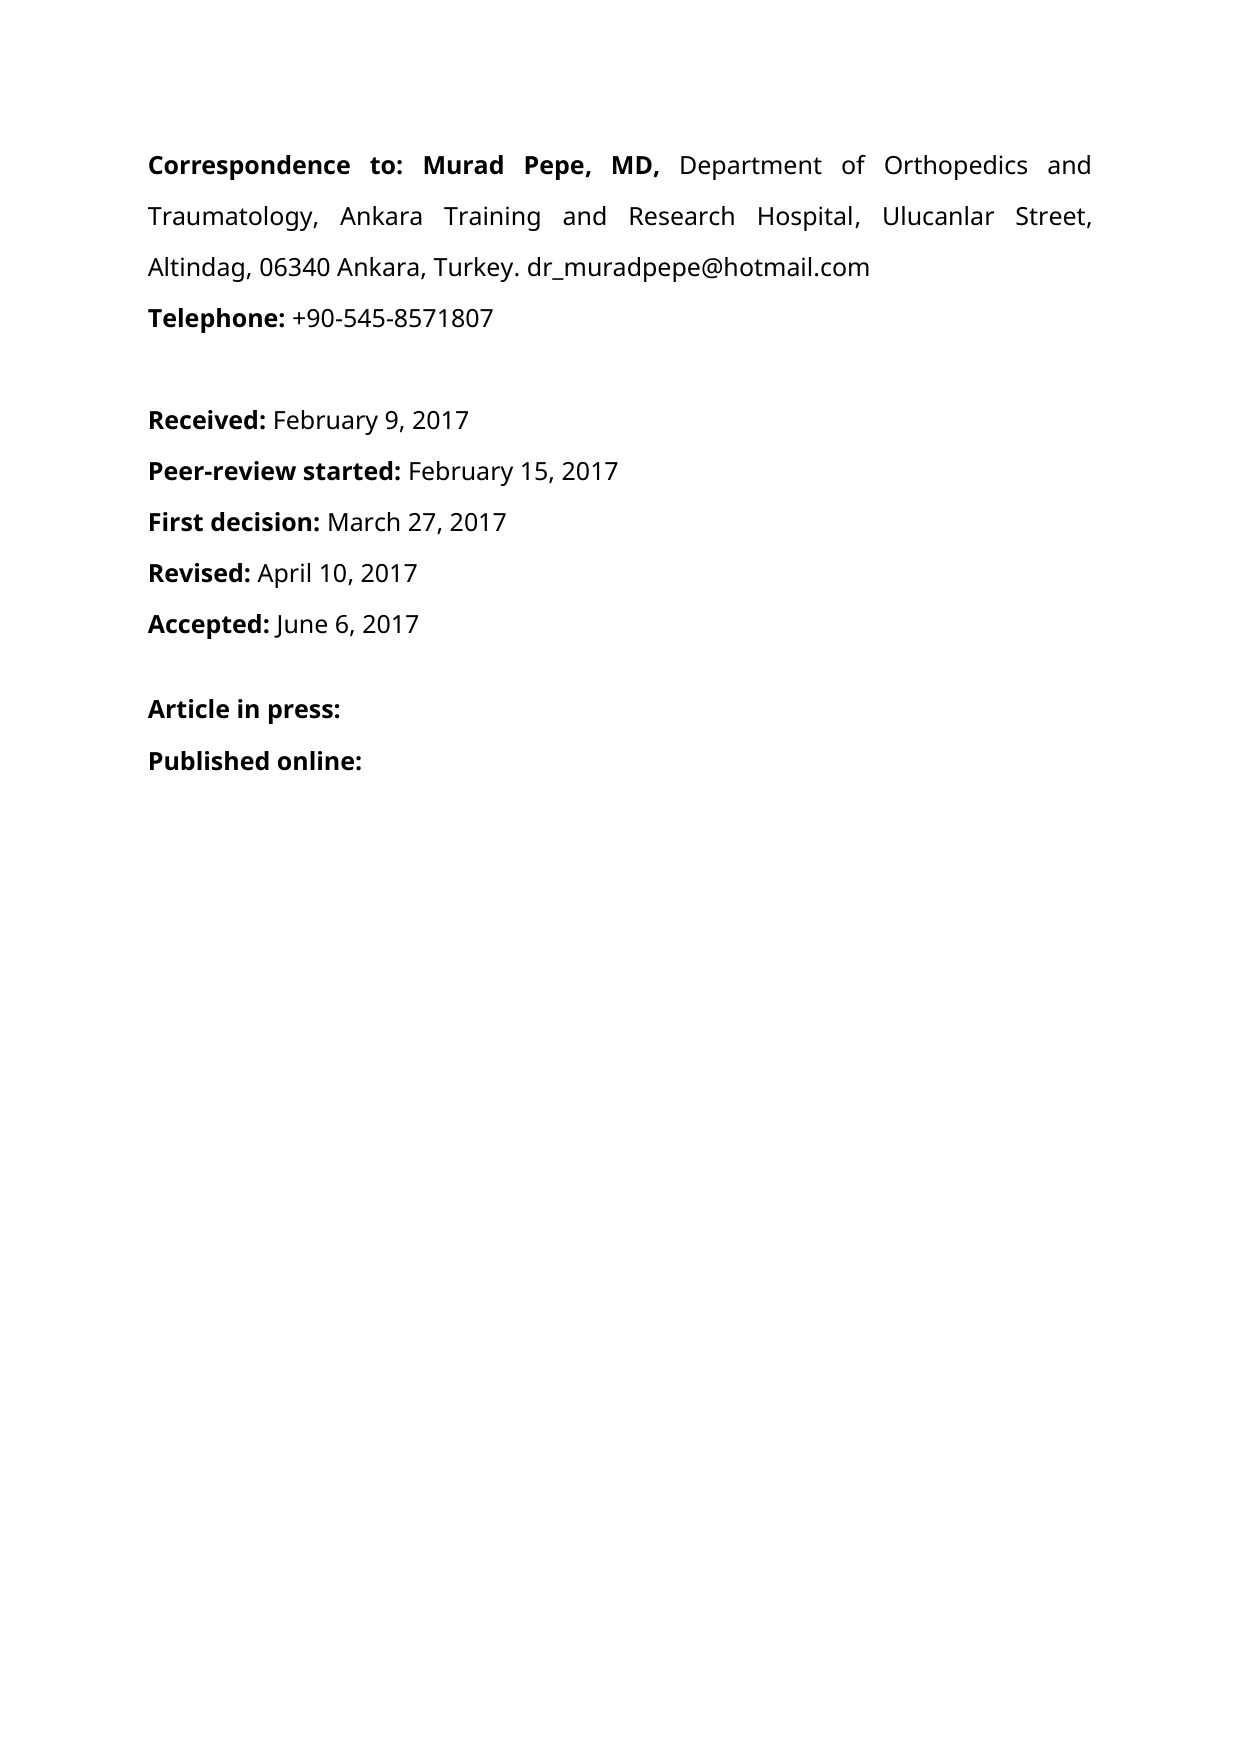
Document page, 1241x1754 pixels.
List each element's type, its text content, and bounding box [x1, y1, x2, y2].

text Revised: April 10, 2017 [148, 556, 1092, 590]
text Peer-review started: February 15, 2017 [148, 454, 1092, 488]
text First decision: March 27, 2017 [148, 505, 1092, 539]
text Received: February 9, 2017 [148, 403, 1092, 437]
text Article in press: [148, 692, 1092, 726]
text Correspondence to: Murad Pepe, MD, Department of Orthopedics and Traumatology, Ankara Training and Research Hospital, Ulucanlar Street, Altindag, 06340 Ankara, Turkey. dr_muradpepe@hotmail.com [148, 148, 1092, 199]
text Accepted: June 6, 2017 [148, 607, 1092, 641]
text Published online: [148, 743, 1092, 777]
text Correspondence to: Murad Pepe, MD, Department of Orthopedics and Traumatology, Ankara Training and Research Hospital, Ulucanlar Street, Altindag, 06340 Ankara, Turkey. dr_muradpepe@hotmail.com [148, 233, 1092, 284]
text Telephone: +90-545-8571807 [343, 301, 1092, 335]
